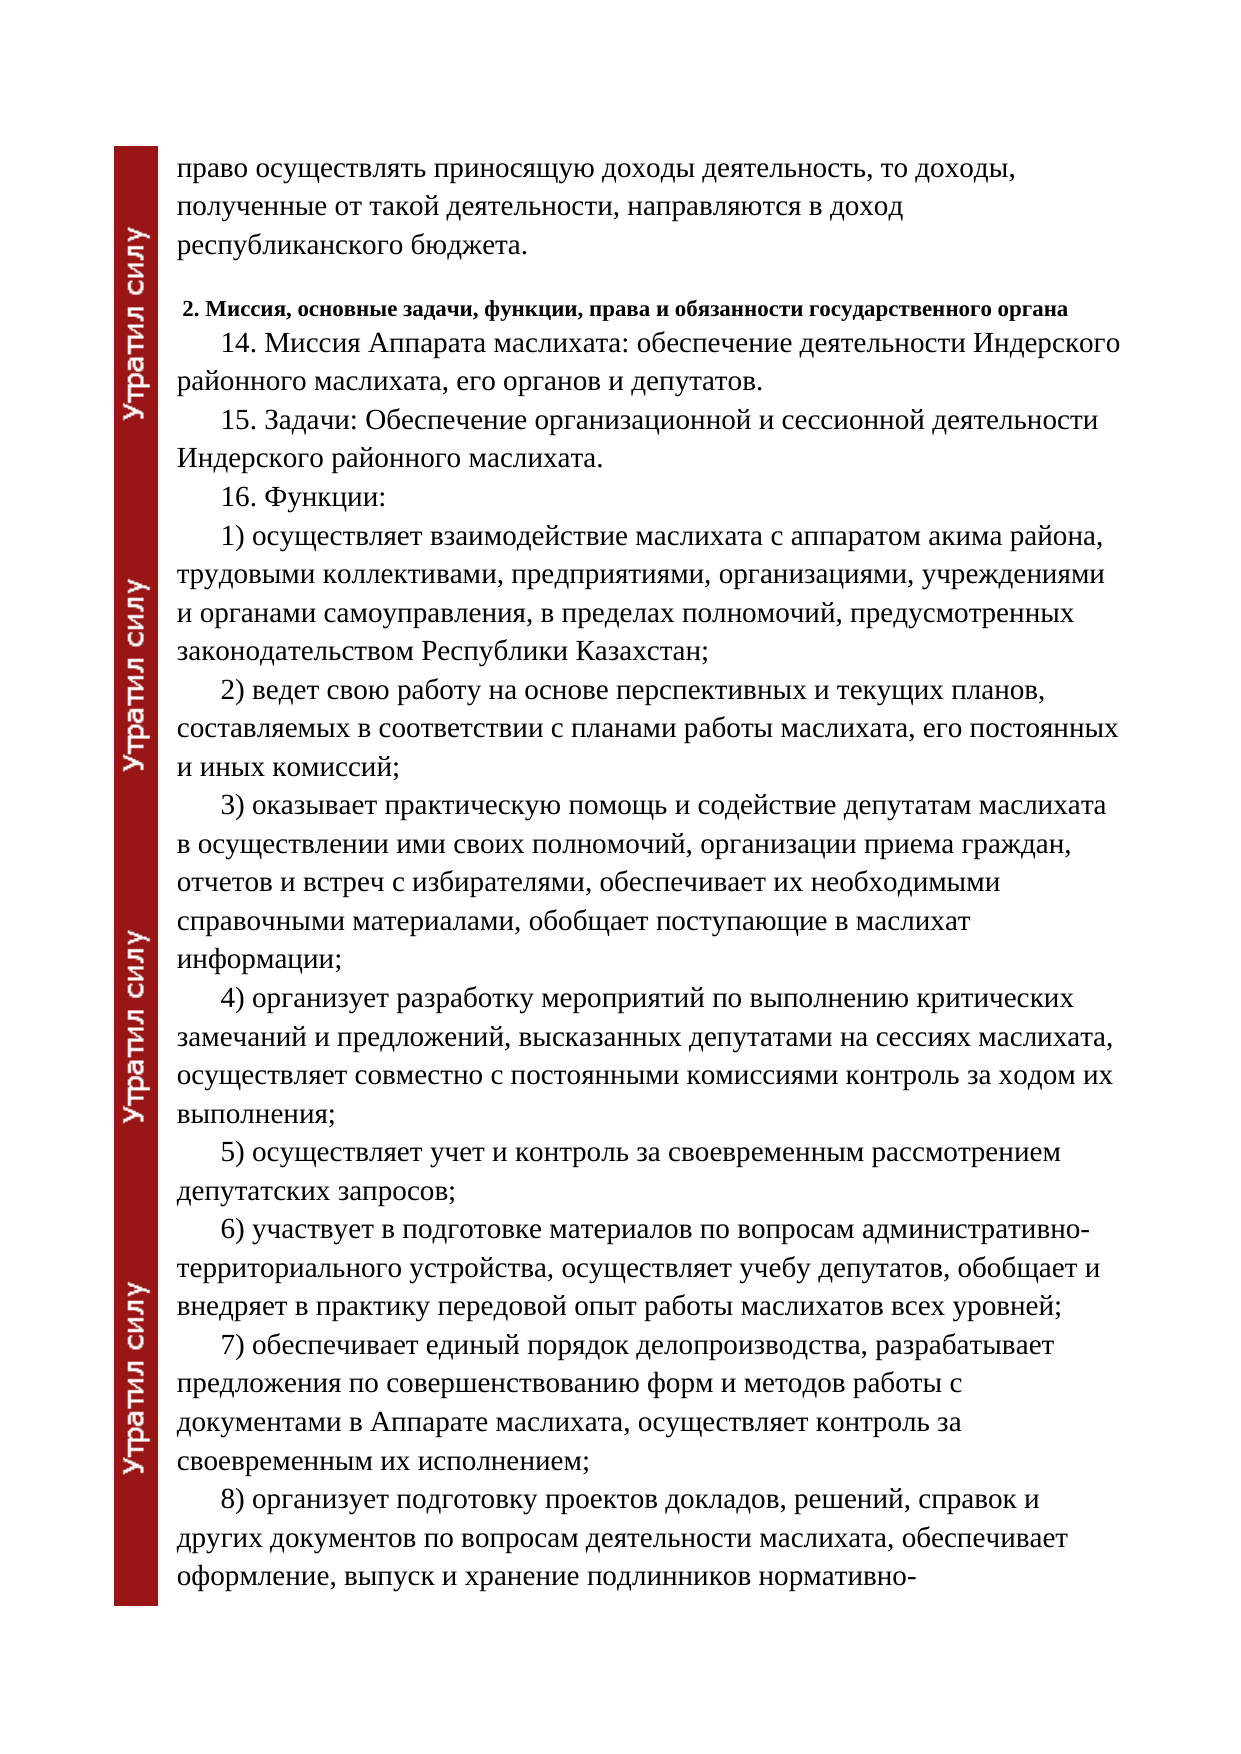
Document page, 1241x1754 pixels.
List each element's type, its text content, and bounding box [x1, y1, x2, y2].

picture [114, 1592, 158, 1606]
picture [114, 321, 158, 325]
picture [114, 291, 158, 295]
text 2. Миссия, основные задачи, функции, права и обязанности государственного органа [112, 295, 1128, 321]
picture [114, 146, 158, 150]
